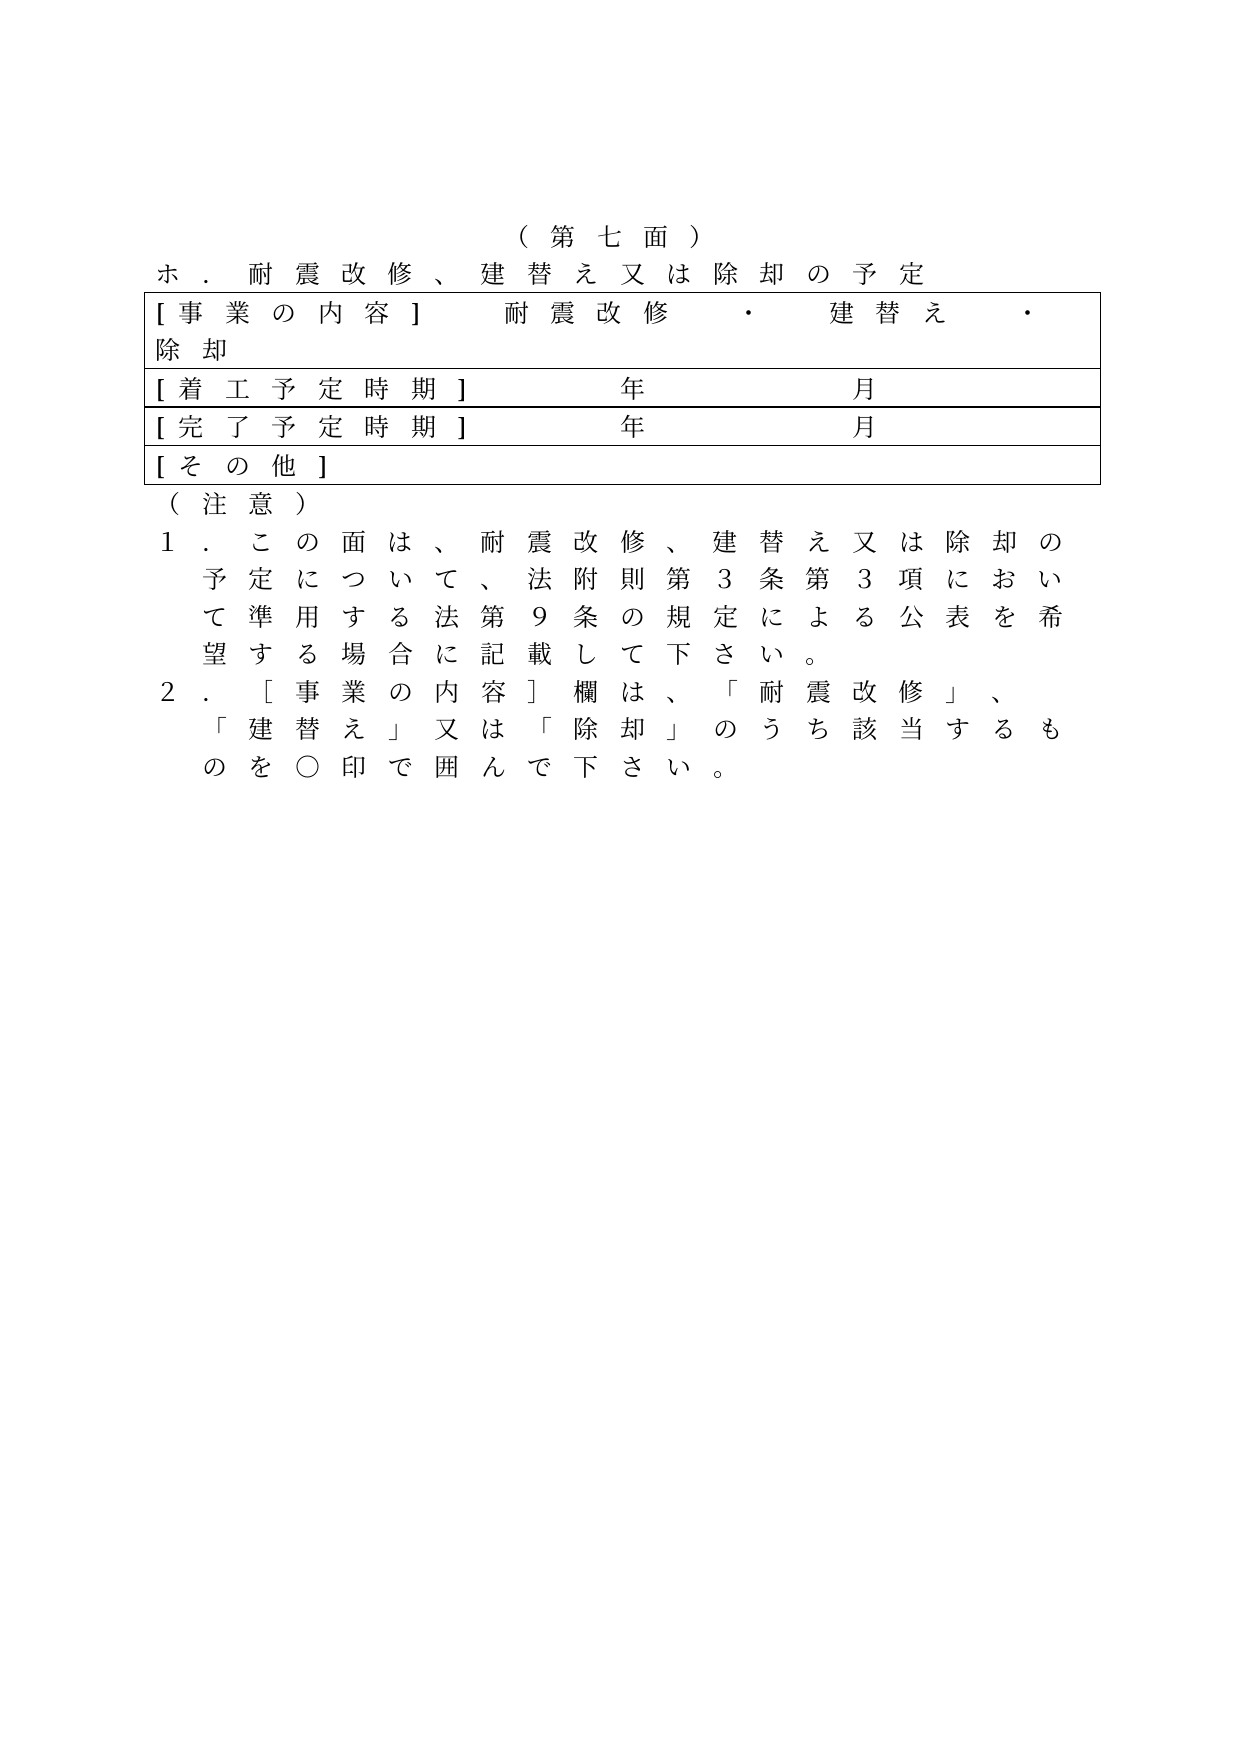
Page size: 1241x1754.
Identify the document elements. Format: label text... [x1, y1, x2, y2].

text （注意） [156, 485, 1085, 522]
table_header [事業の内容] 耐震改修 ・ 建替え ・ 除却 [145, 293, 1100, 368]
table_cell [完了予定時期] 年 月 [145, 408, 1100, 445]
text １．この面は、耐震改修、建替え又は除却の予定について、法附則第３条第３項において準用する法第９条の規定による公表を希望する場合に記載して下さい。 [156, 522, 1085, 672]
table_cell [着工予定時期] 年 月 [145, 369, 1100, 406]
text （第七面） [156, 217, 1085, 254]
text ホ．耐震改修、建替え又は除却の予定 [156, 254, 1085, 292]
text ２．［事業の内容］欄は、「耐震改修」、「建替え」又は「除却」のうち該当するものを○印で囲んで下さい。 [156, 672, 1085, 784]
table_cell [その他] [145, 446, 1100, 483]
